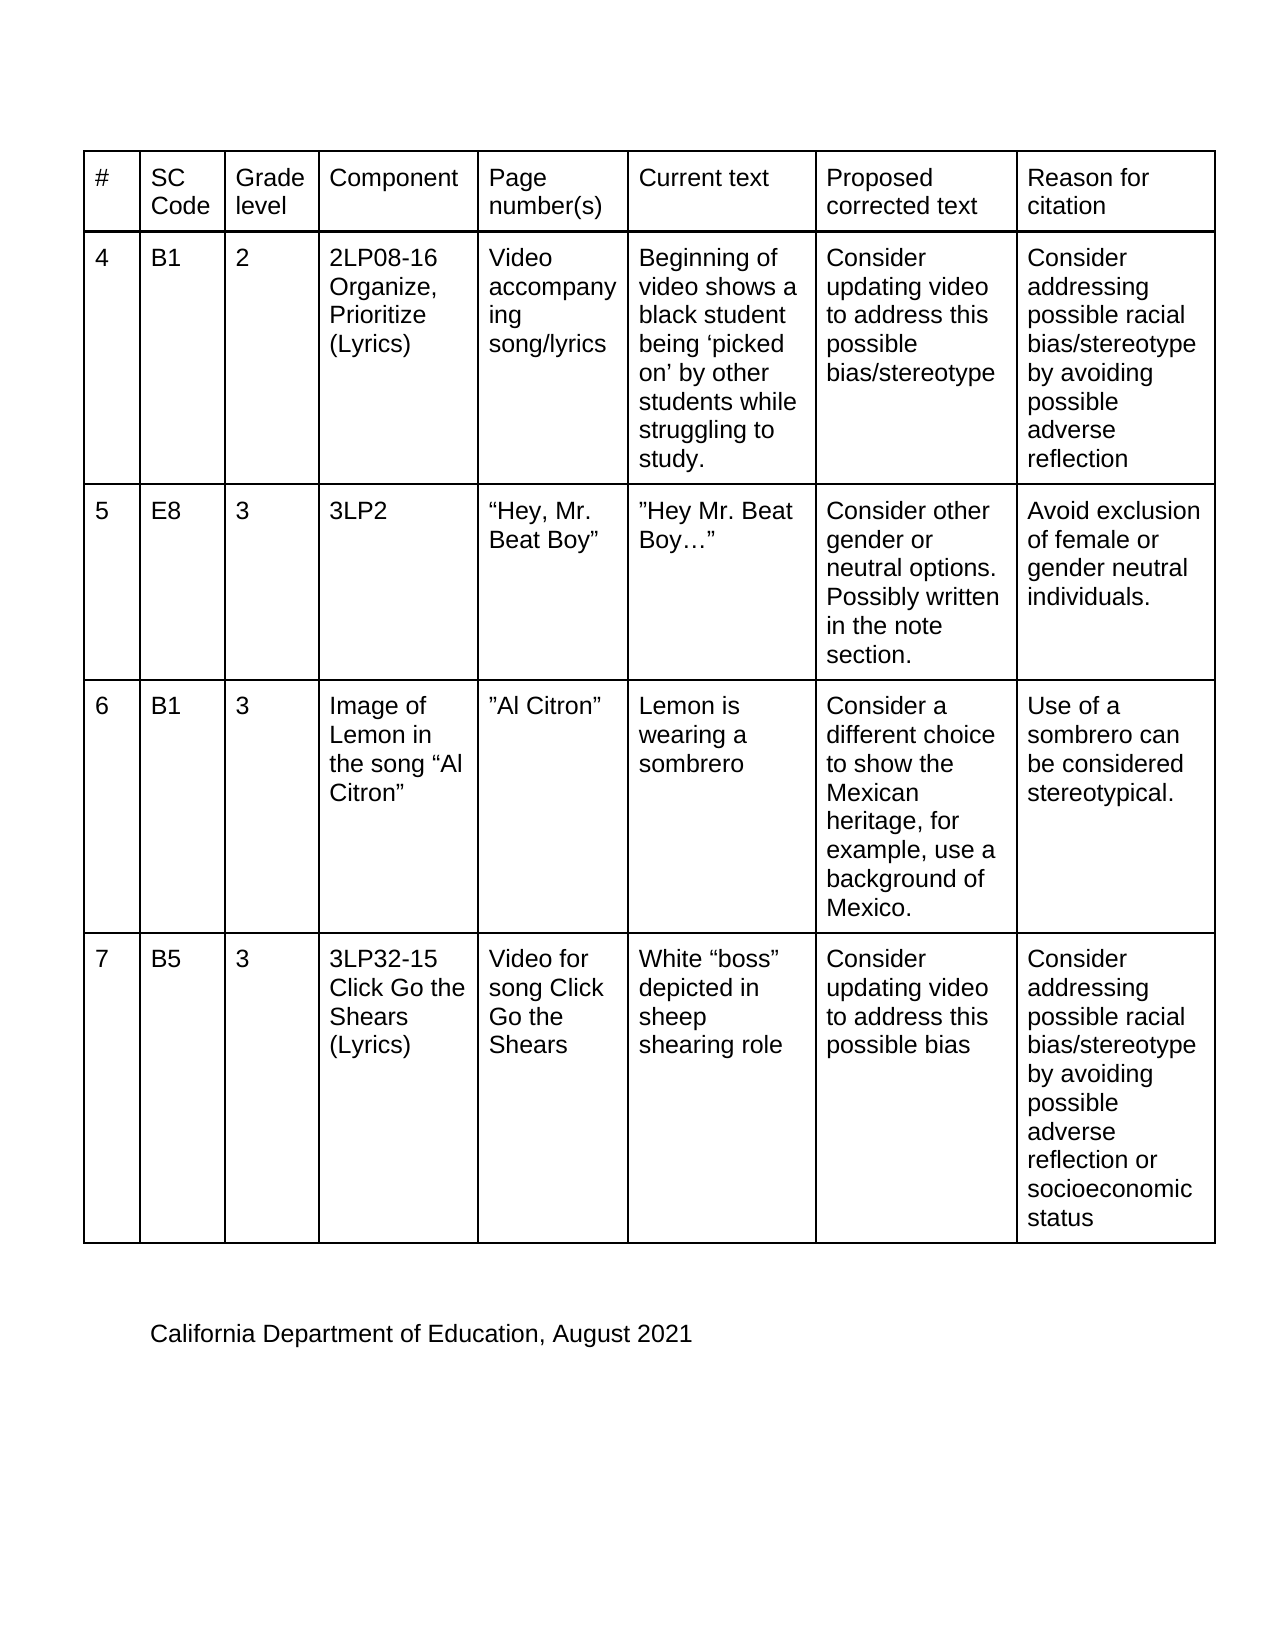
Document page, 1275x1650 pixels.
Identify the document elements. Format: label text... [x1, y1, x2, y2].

text California Department of Education, August 2021 [150, 1319, 1125, 1348]
table_cell 6 [85, 681, 139, 932]
table_header Component [320, 152, 477, 230]
table_cell 5 [85, 485, 139, 679]
table_cell Avoid exclusion of female or gender neutral individuals. [1018, 485, 1214, 679]
table_cell Consider addressing possible racial bias/stereotype by avoiding possible adverse reflection [1018, 233, 1214, 483]
table_cell 3 [226, 485, 318, 679]
table_cell Beginning of video shows a black student being ‘picked on’ by other students while struggling to study. [629, 233, 815, 483]
table_cell ”Hey Mr. Beat Boy…” [629, 485, 815, 679]
table_cell B5 [141, 934, 224, 1242]
table_header Grade level [226, 152, 318, 230]
table_cell Image of Lemon in the song “Al Citron” [320, 681, 477, 932]
table_cell “Hey, Mr. Beat Boy” [479, 485, 627, 679]
table_cell Consider a different choice to show the Mexican heritage, for example, use a background of Mexico. [817, 681, 1016, 932]
table_cell B1 [141, 681, 224, 932]
table_cell ”Al Citron” [479, 681, 627, 932]
table_cell 2LP08-16 Organize, Prioritize (Lyrics) [320, 233, 477, 483]
table_cell B1 [141, 233, 224, 483]
table_header Page number(s) [479, 152, 627, 230]
table_header # [85, 152, 139, 230]
table_header Proposed corrected text [817, 152, 1016, 230]
table_cell Consider other gender or neutral options. Possibly written in the note section. [817, 485, 1016, 679]
table_cell White “boss” depicted in sheep shearing role [629, 934, 815, 1242]
table_cell Consider addressing possible racial bias/stereotype by avoiding possible adverse reflection or socioeconomic status [1018, 934, 1214, 1242]
table_cell Consider updating video to address this possible bias/stereotype [817, 233, 1016, 483]
table_cell 4 [85, 233, 139, 483]
table_cell Video for song Click Go the Shears [479, 934, 627, 1242]
table_header SC Code [141, 152, 224, 230]
table_header Current text [629, 152, 815, 230]
table_cell 3 [226, 934, 318, 1242]
table_cell 2 [226, 233, 318, 483]
table_cell Lemon is wearing a sombrero [629, 681, 815, 932]
table_cell Video accompanying song/lyrics [479, 233, 627, 483]
table_cell 3LP32-15 Click Go the Shears (Lyrics) [320, 934, 477, 1242]
table_cell 3LP2 [320, 485, 477, 679]
table_cell 3 [226, 681, 318, 932]
table_cell E8 [141, 485, 224, 679]
table_cell Use of a sombrero can be considered stereotypical. [1018, 681, 1214, 932]
table_cell Consider updating video to address this possible bias [817, 934, 1016, 1242]
table_header Reason for citation [1018, 152, 1214, 230]
table_cell 7 [85, 934, 139, 1242]
